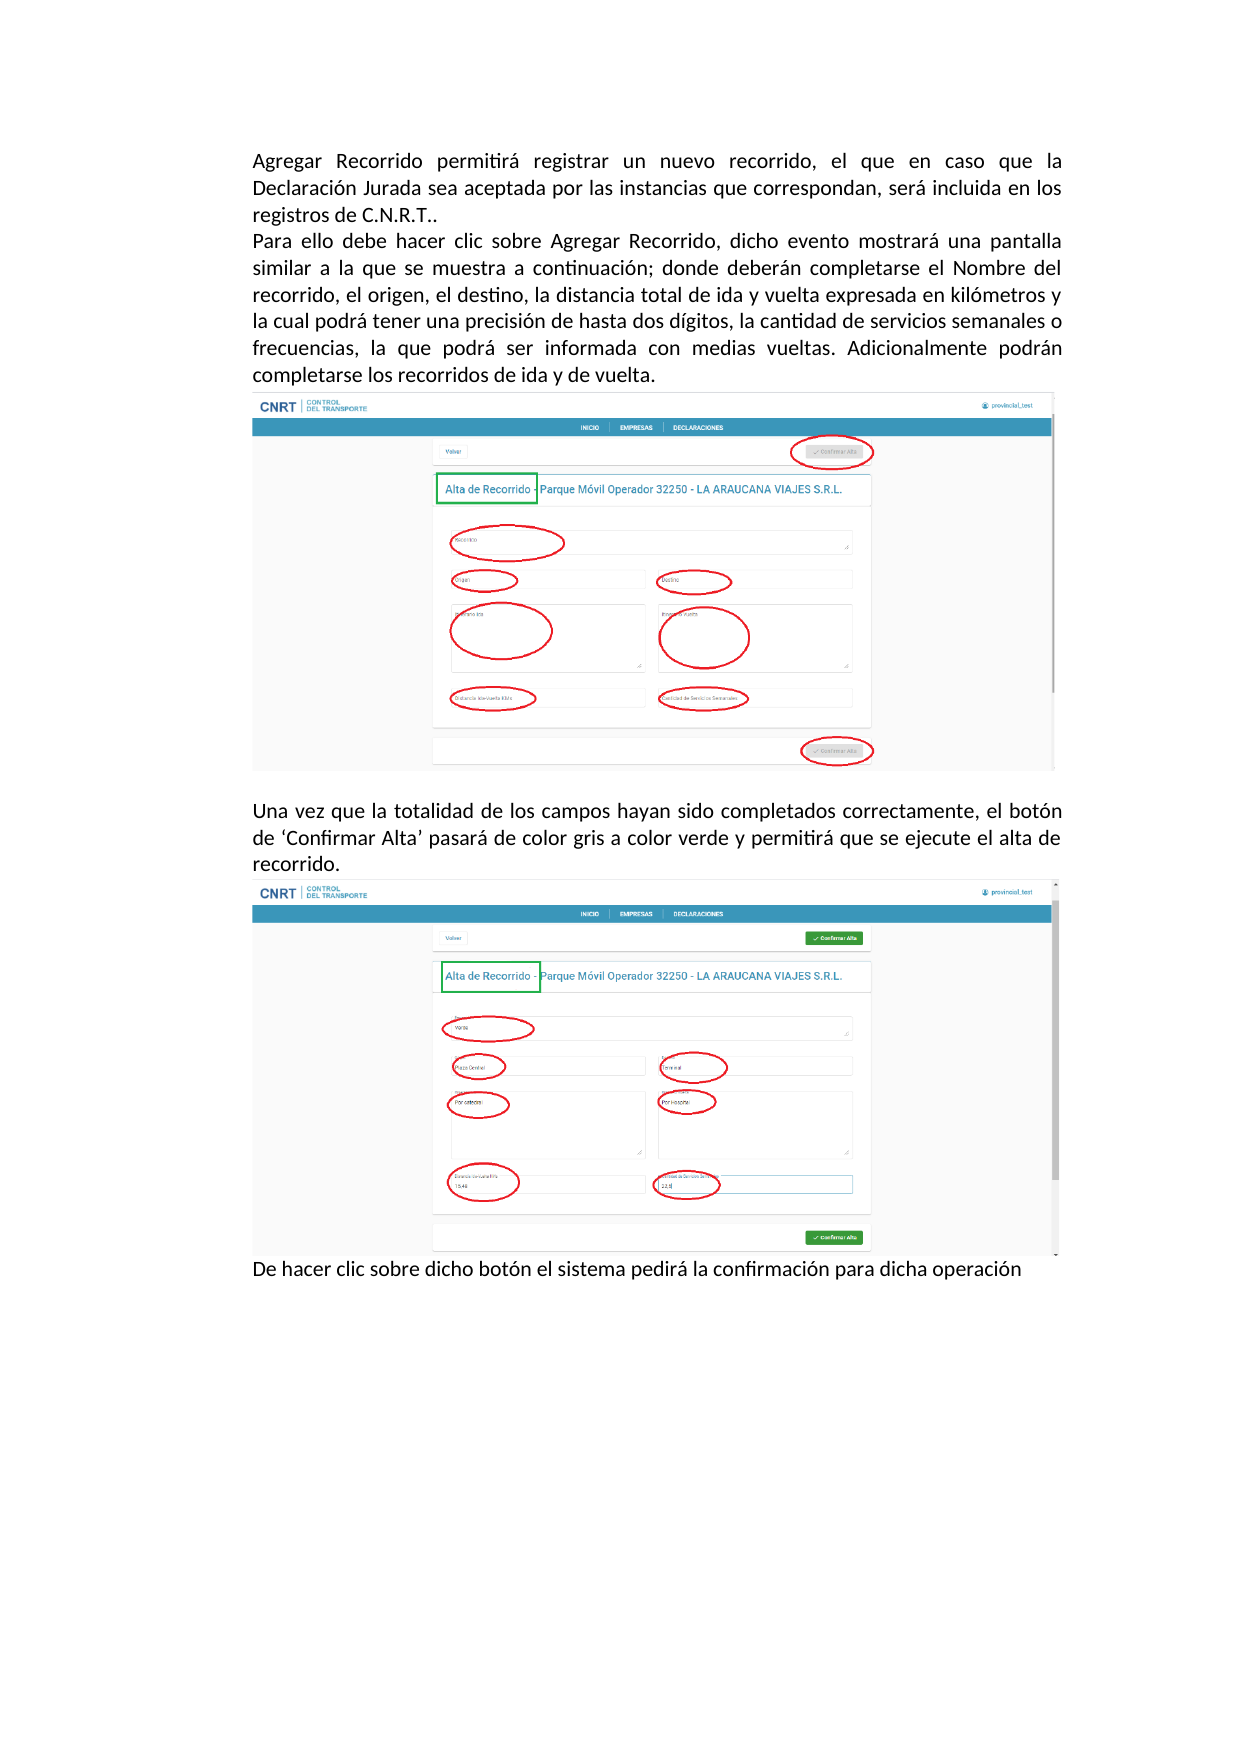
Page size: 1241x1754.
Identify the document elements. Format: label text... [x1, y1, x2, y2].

text Agregar Recorrido permitirá registrar un nuevo recorrido, el que en caso que la Declaración Jurada sea aceptada por las instancias que correspondan, será incluida en los registros de C.N.R.T.. [252, 148, 1063, 228]
picture [252, 877, 1060, 1256]
text De hacer clic sobre dicho botón el sistema pedirá la confirmación para dicha operación [252, 1255, 1063, 1282]
text Para ello debe hacer clic sobre Agregar Recorrido, dicho evento mostrará una pantalla similar a la que se muestra a continuación; donde deberán completarse el Nombre del recorrido, el origen, el destino, la distancia total de ida y vuelta expresada en kilómetros y la cual podrá tener una precisión de hasta dos dígitos, la cantidad de servicios semanales o frecuencias, la que podrá ser informada con medias vueltas. Adicionalmente podrán completarse los recorridos de ida y de vuelta. [252, 228, 1063, 388]
picture [252, 387, 1055, 771]
